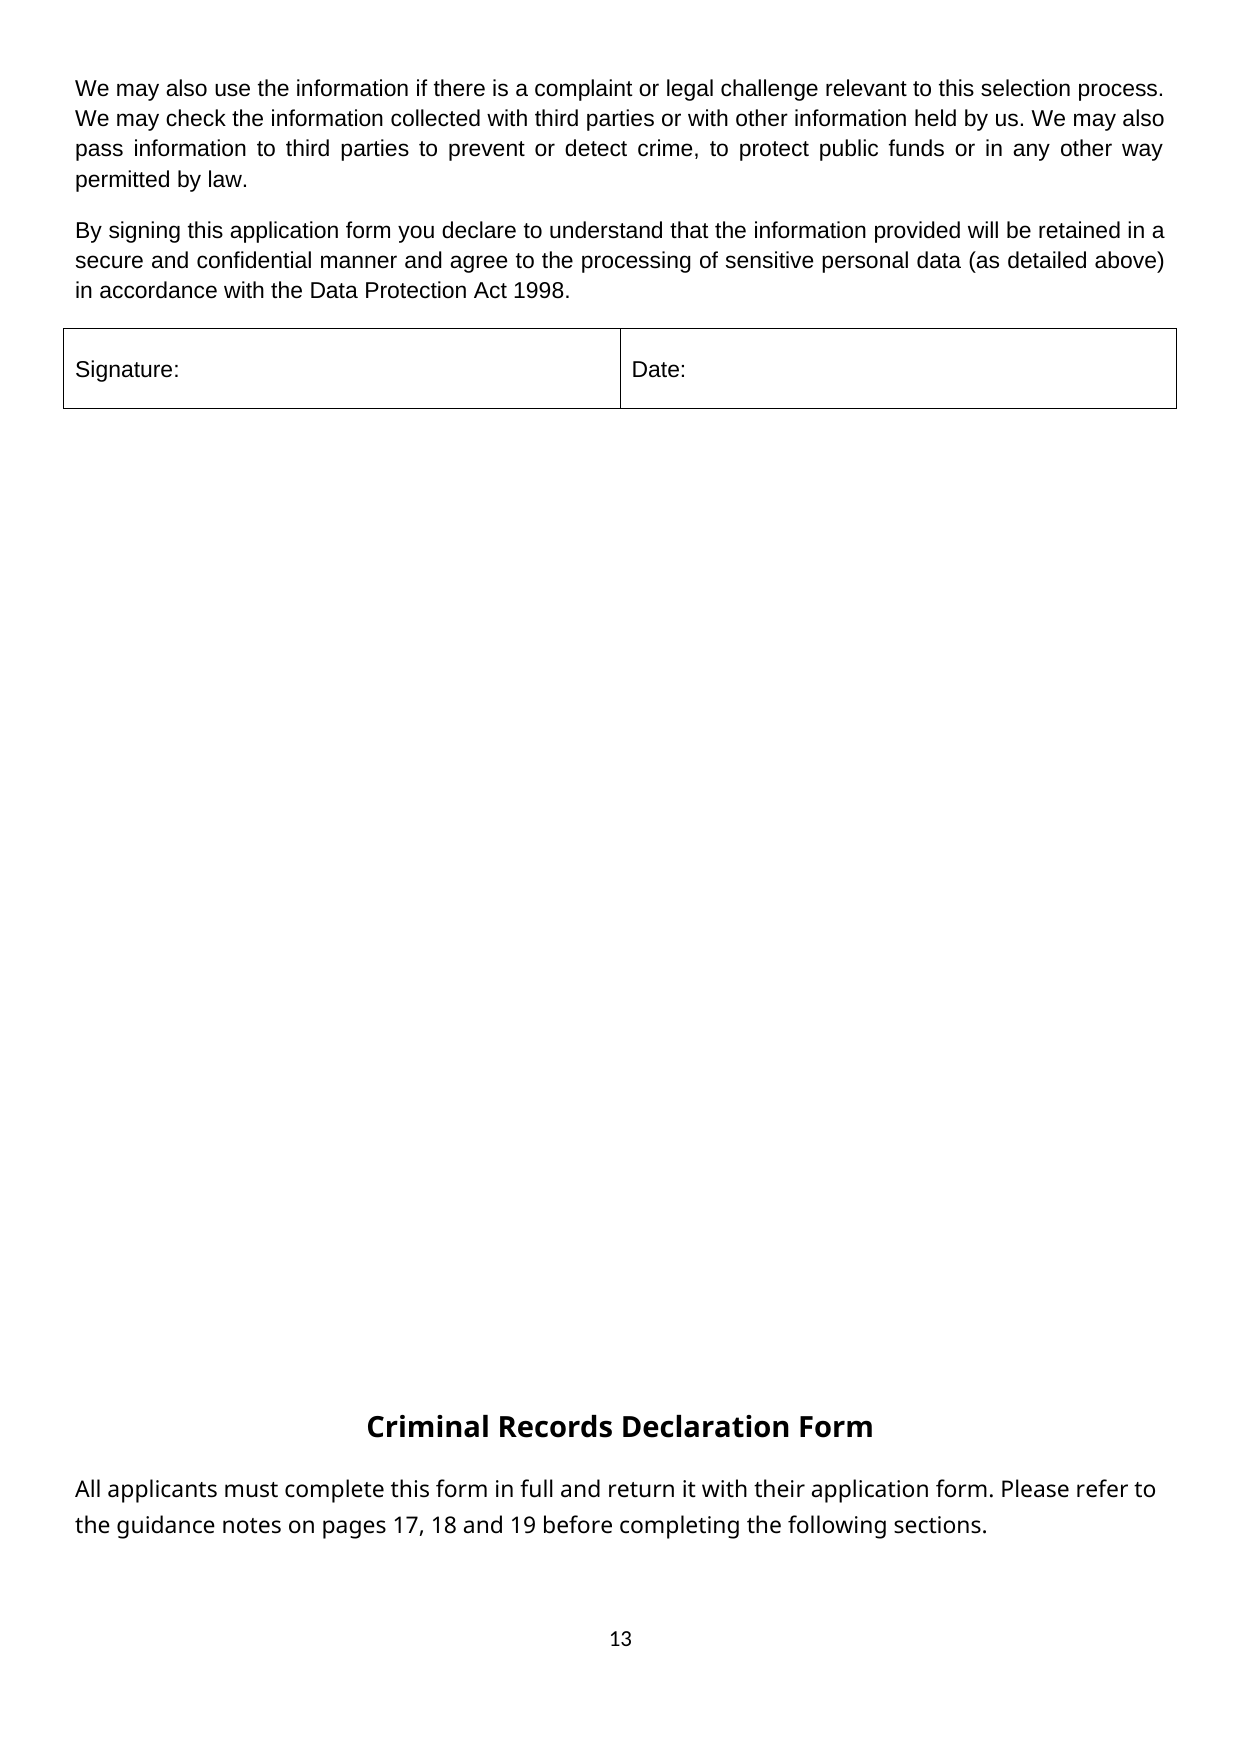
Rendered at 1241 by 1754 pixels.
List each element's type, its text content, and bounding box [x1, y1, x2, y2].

text By signing this application form you declare to understand that the information provided will be retained in a secure and confidential manner and agree to the processing of sensitive personal data (as detailed above) in accordance with the Data Protection Act 1998. [75, 217, 1165, 303]
text Criminal Records Declaration Form [75, 1406, 1165, 1446]
table_header Date: [621, 329, 1176, 408]
text All applicants must complete this form in full and return it with their application form. Please refer to the guidance notes on pages 17, 18 and 19 before completing the following sections. [75, 1473, 1165, 1540]
table_header Signature: [64, 329, 620, 408]
text We may also use the information if there is a complaint or legal challenge relevant to this selection process. We may check the information collected with third parties or with other information held by us. We may also pass information to third parties to prevent or detect crime, to protect public funds or in any other way permitted by law. [75, 75, 1165, 192]
